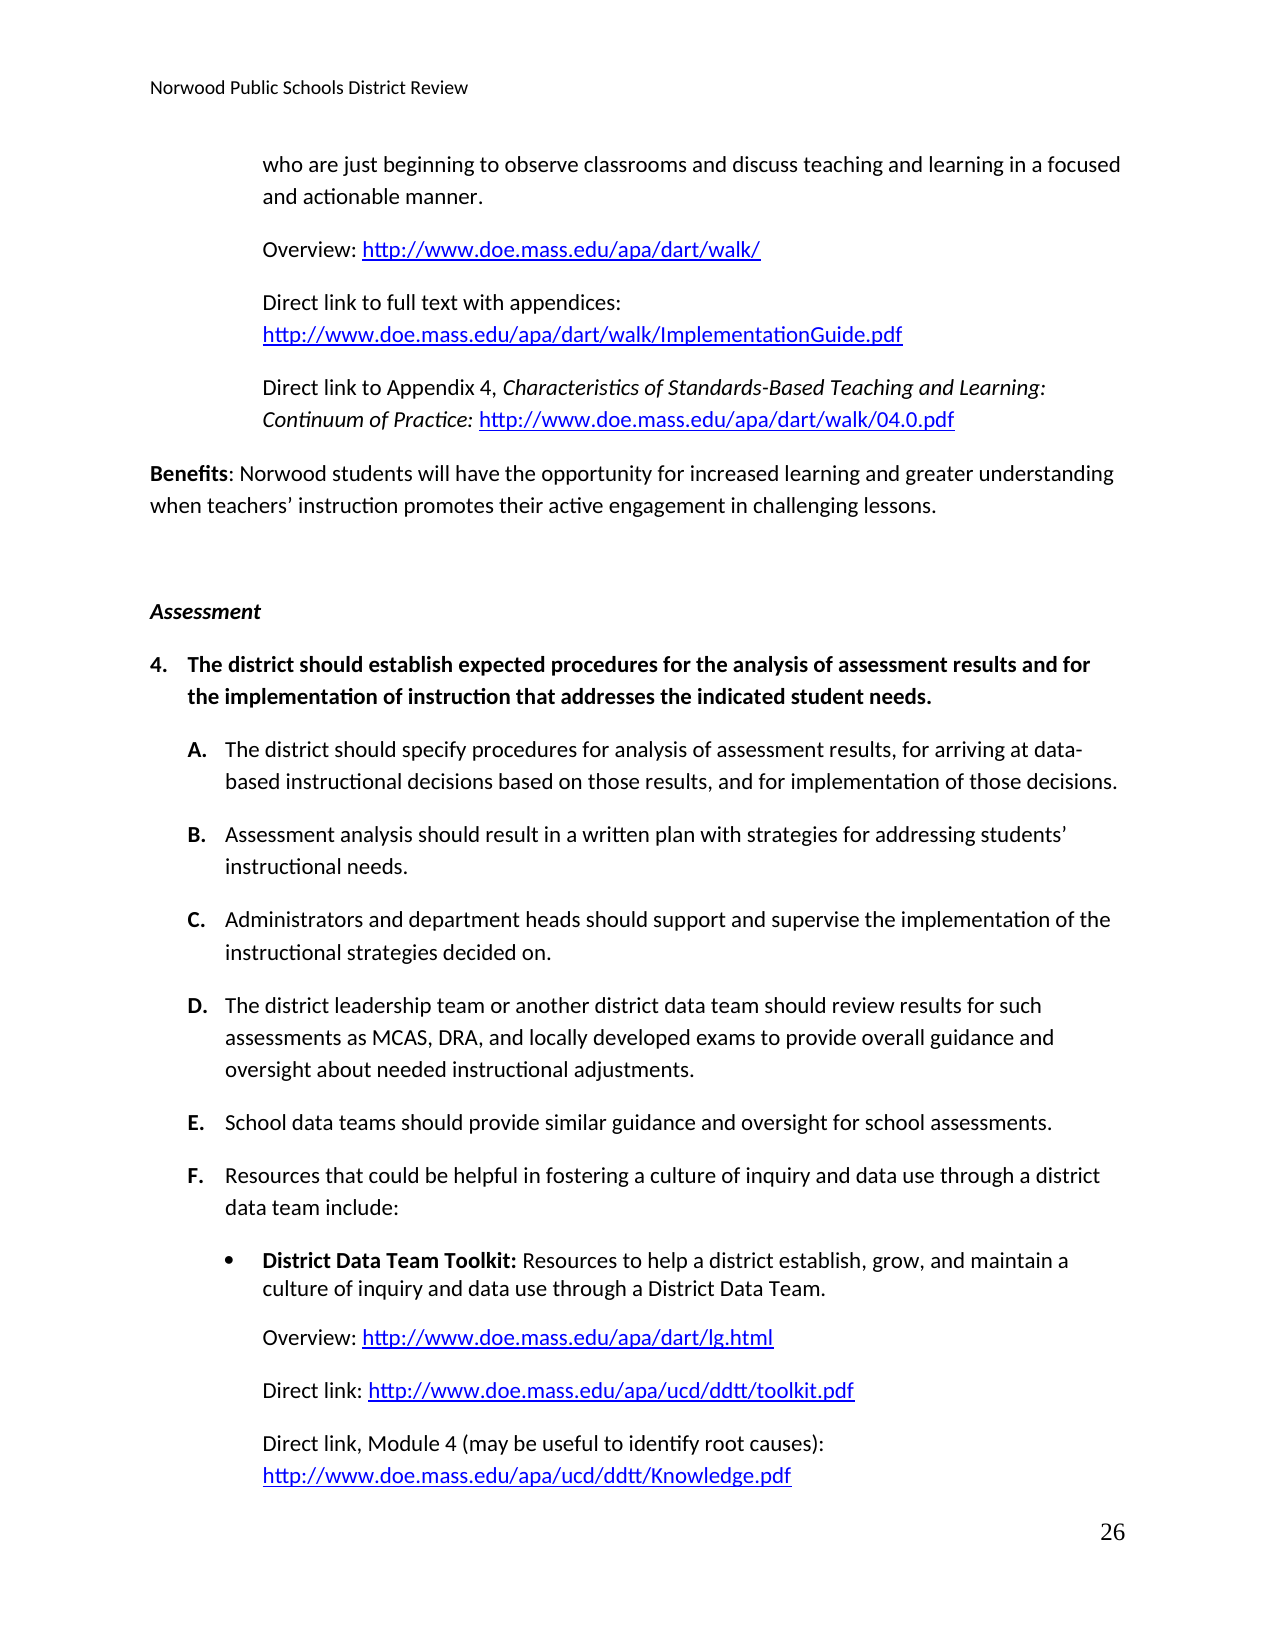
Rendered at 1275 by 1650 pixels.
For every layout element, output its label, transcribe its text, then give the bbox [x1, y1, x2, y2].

text Assessment [150, 597, 1125, 625]
list Benefits: Norwood students will have the opportunity for increased learning and greater understanding when teachers’ instruction promotes their active engagement in challenging lessons. [150, 459, 1125, 519]
text Overview: http://www.doe.mass.edu/apa/dart/lg.html [262, 1323, 1125, 1351]
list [225, 150, 1125, 210]
list Resources that could be helpful in fostering a culture of inquiry and data use through a district data team include: [187, 1161, 1125, 1221]
text Direct link: http://www.doe.mass.edu/apa/ucd/ddtt/toolkit.pdf [262, 1376, 1125, 1404]
list The district should specify procedures for analysis of assessment results, for arriving at data-based instructional decisions based on those results, and for implementation of those decisions. [187, 735, 1125, 795]
text Direct link to Appendix 4, Characteristics of Standards-Based Teaching and Learning: Continuum of Practice: http://www.doe.mass.edu/apa/dart/walk/04.0.pdf [262, 373, 1125, 434]
text Direct link, Module 4 (may be useful to identify root causes): http://www.doe.mass.edu/apa/ucd/ddtt/Knowledge.pdf [262, 1429, 1125, 1489]
list Administrators and department heads should support and supervise the implementation of the instructional strategies decided on. [187, 906, 1125, 966]
text 4. The district should establish expected procedures for the analysis of assessment results and for the implementation of instruction that addresses the indicated student needs. [150, 650, 1125, 710]
list School data teams should provide similar guidance and oversight for school assessments. [187, 1108, 1125, 1136]
text Direct link to full text with appendices: http://www.doe.mass.edu/apa/dart/walk/ImplementationGuide.pdf [262, 288, 1125, 348]
list District Data Team Toolkit: Resources to help a district establish, grow, and maintain a culture of inquiry and data use through a District Data Team. [225, 1246, 1125, 1302]
list Assessment analysis should result in a written plan with strategies for addressing students’ instructional needs. [187, 820, 1125, 881]
text Overview: http://www.doe.mass.edu/apa/dart/walk/ [187, 235, 1125, 263]
list The district leadership team or another district data team should review results for such assessments as MCAS, DRA, and locally developed exams to provide overall guidance and oversight about needed instructional adjustments. [187, 991, 1125, 1083]
